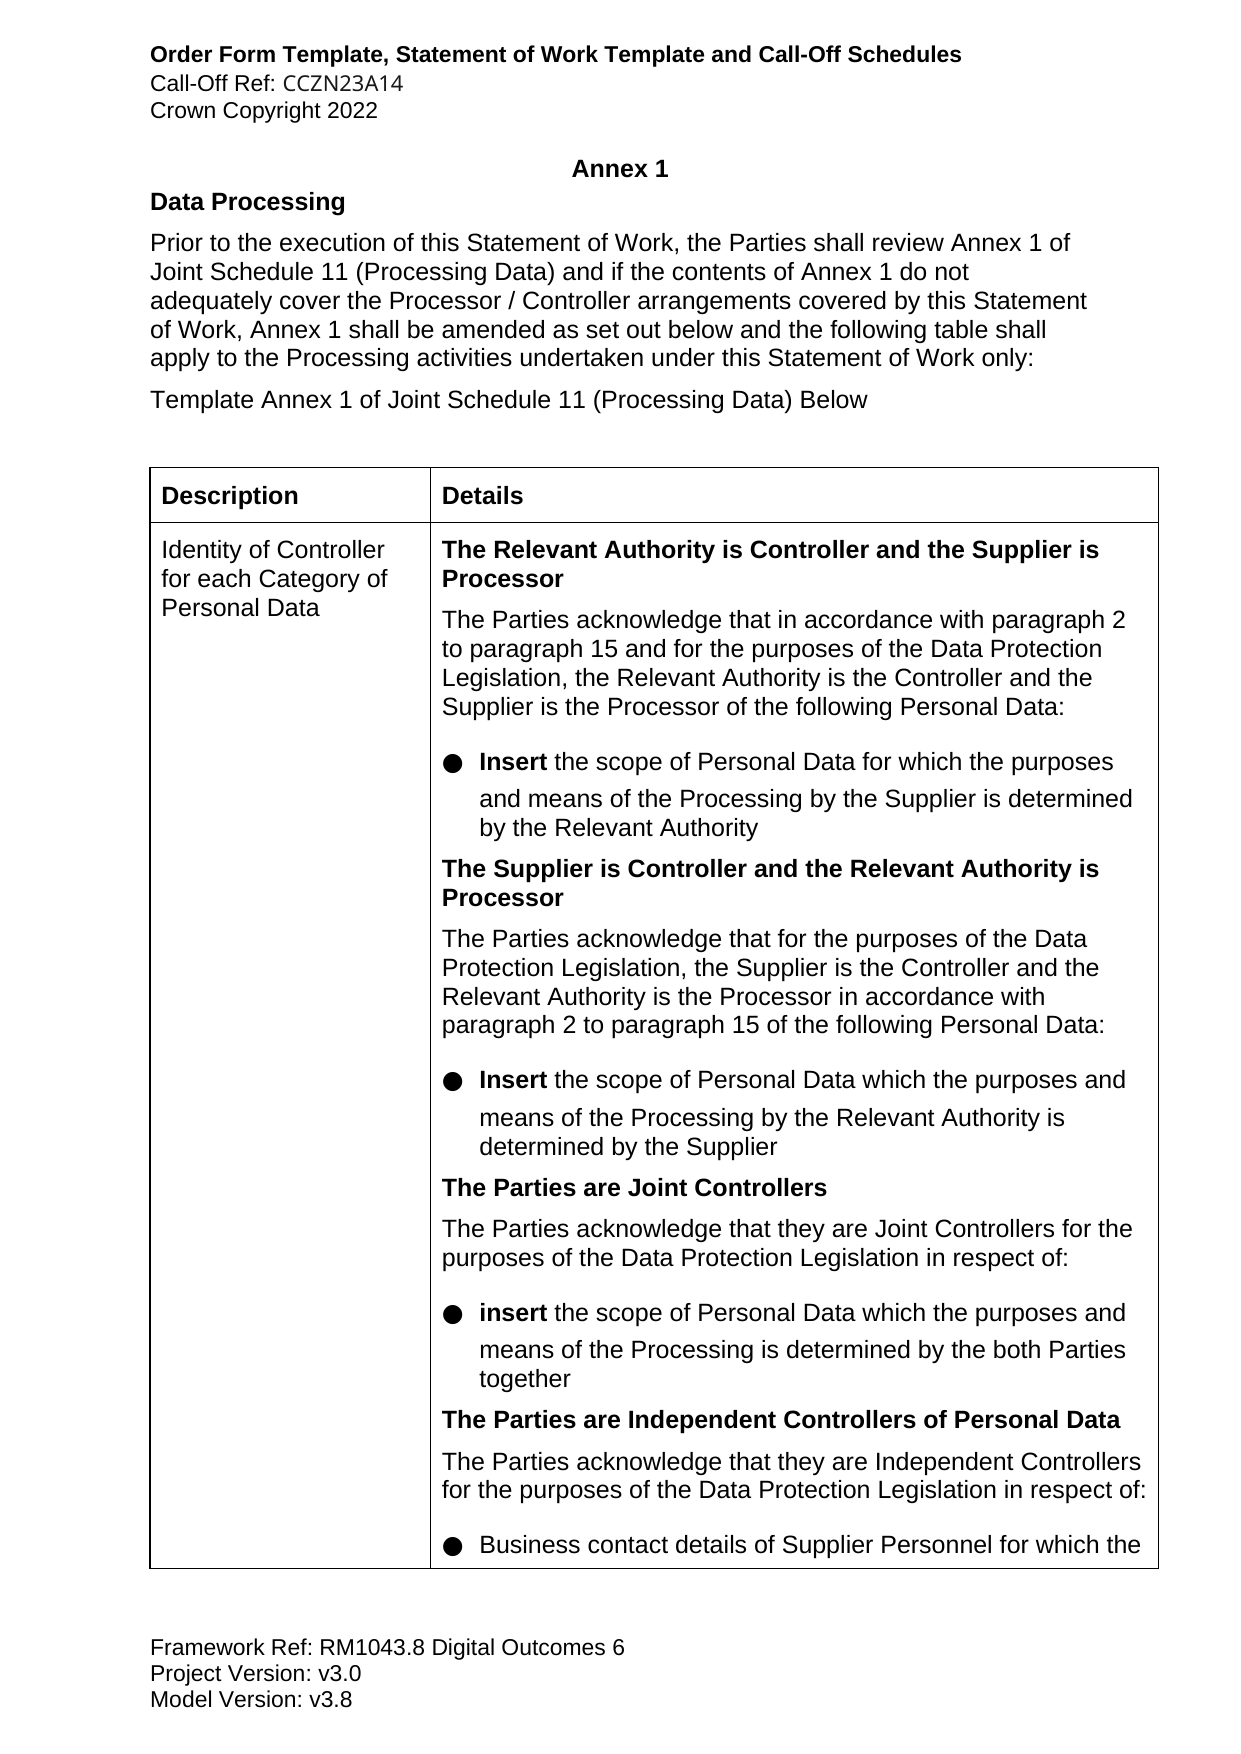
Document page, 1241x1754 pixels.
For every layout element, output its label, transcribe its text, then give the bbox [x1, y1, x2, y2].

table_header Details [431, 468, 1158, 522]
subtitle Annex 1 [150, 154, 1090, 183]
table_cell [151, 523, 430, 1568]
text Template Annex 1 of Joint Schedule 11 (Processing Data) Below [150, 384, 1090, 413]
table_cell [431, 523, 1158, 1568]
subtitle Data Processing [150, 187, 1090, 216]
table_header Description [151, 468, 430, 522]
text Prior to the execution of this Statement of Work, the Parties shall review Annex 1 of Joint Schedule 11 (Processing Data) and if the contents of Annex 1 do not adequately cover the Processor / Controller arrangements covered by this Statement of Work, Annex 1 shall be amended as set out below and the following table shall apply to the Processing activities undertaken under this Statement of Work only: [150, 228, 1090, 372]
